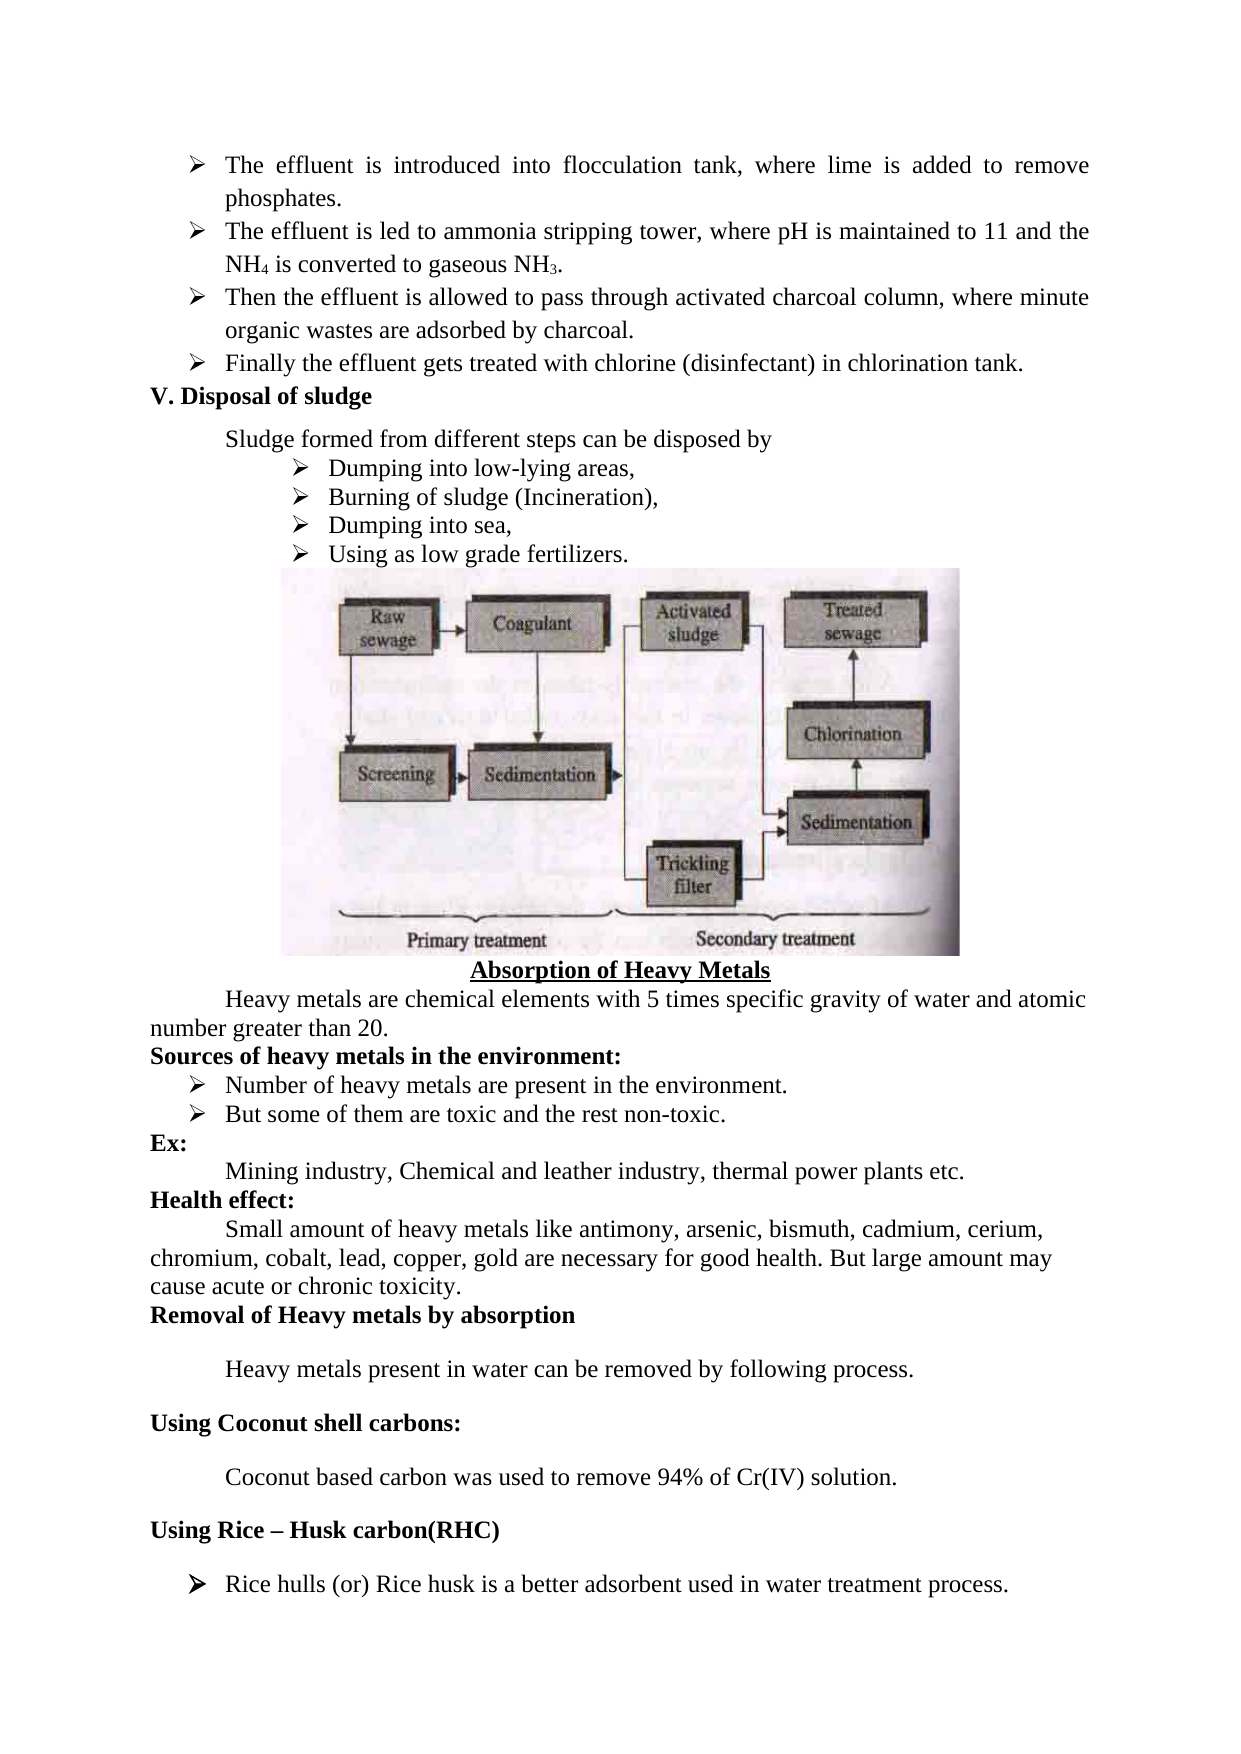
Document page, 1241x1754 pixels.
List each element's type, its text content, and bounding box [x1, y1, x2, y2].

text Sources of heavy metals in the environment: [150, 1041, 1090, 1070]
text Absorption of Heavy Metals [150, 955, 1090, 984]
text Heavy metals are chemical elements with 5 times specific gravity of water and atomic number greater than 20. [150, 984, 1090, 1041]
list But some of them are toxic and the rest non-toxic. [187, 1099, 1090, 1128]
picture [280, 568, 960, 956]
list The effluent is introduced into flocculation tank, where lime is added to remove phosphates. [187, 150, 1090, 212]
list The effluent is led to ammonia stripping tower, where pH is maintained to 11 and the NH4 is converted to gaseous NH3. [187, 216, 1090, 278]
text Removal of Heavy metals by absorption [150, 1300, 1090, 1329]
list Dumping into low-lying areas, [291, 453, 1090, 482]
text Sludge formed from different steps can be disposed by [150, 424, 1090, 453]
list Rice hulls (or) Rice husk is a better adsorbent used in water treatment process. [187, 1569, 1118, 1598]
text Coconut based carbon was used to remove 94% of Cr(IV) solution. [150, 1462, 1090, 1491]
list Burning of sludge (Incineration), [291, 482, 1090, 511]
text Ex: [150, 1128, 1090, 1156]
list Dumping into sea, [291, 511, 1090, 539]
list Then the effluent is allowed to pass through activated charcoal column, where minute organic wastes are adsorbed by charcoal. [187, 282, 1090, 344]
text Small amount of heavy metals like antimony, arsenic, bismuth, cadmium, cerium, chromium, cobalt, lead, copper, gold are necessary for good health. But large amount may cause acute or chronic toxicity. [150, 1214, 1090, 1300]
list Number of heavy metals are present in the environment. [187, 1070, 1090, 1099]
list Finally the effluent gets treated with chlorine (disinfectant) in chlorination tank. [187, 348, 1090, 377]
text Using Coconut shell carbons: [150, 1408, 1090, 1437]
text Health effect: [150, 1185, 1090, 1214]
text V. Disposal of sludge [150, 381, 1090, 410]
text Mining industry, Chemical and leather industry, thermal power plants etc. [150, 1156, 1090, 1185]
text Heavy metals present in water can be removed by following process. [150, 1354, 1090, 1383]
text Using Rice – Husk carbon(RHC) [150, 1516, 1090, 1544]
list Using as low grade fertilizers. [291, 539, 1090, 568]
